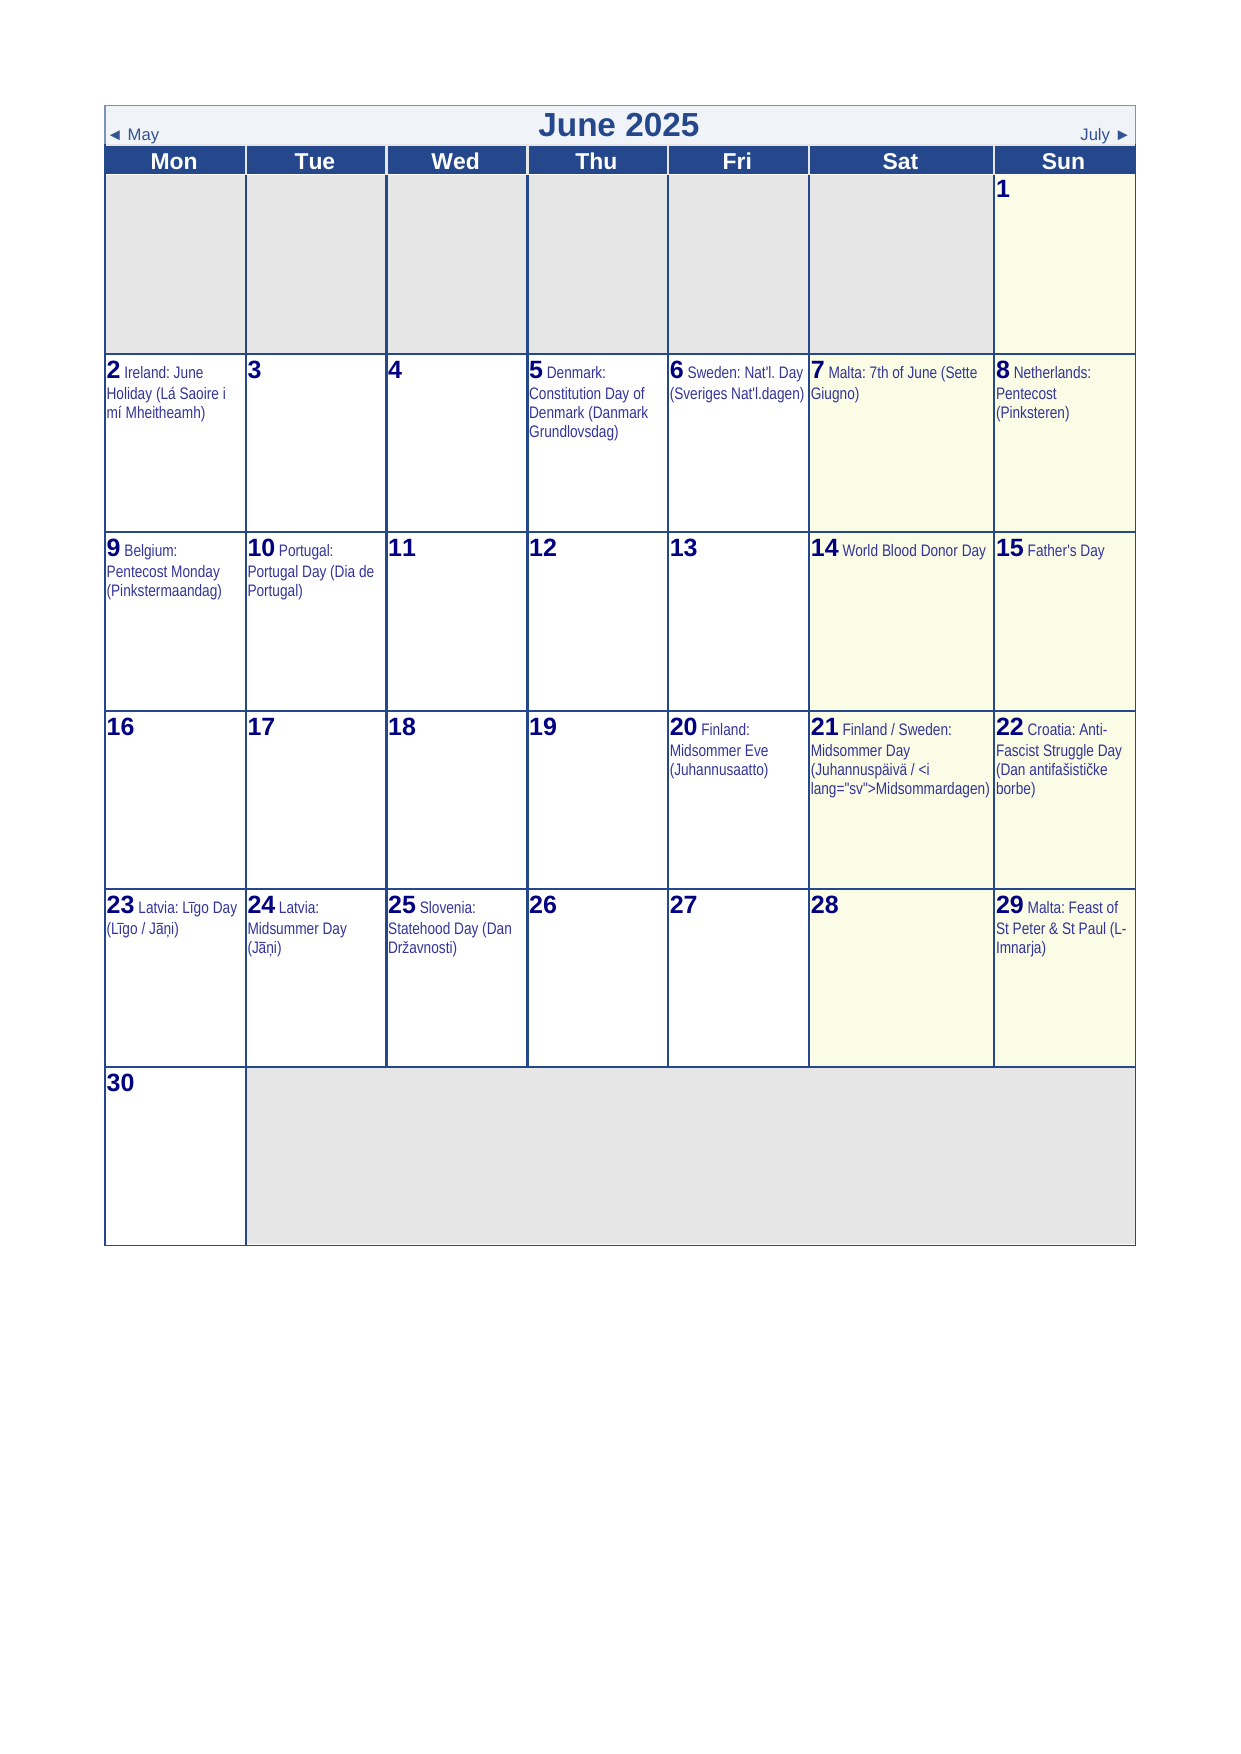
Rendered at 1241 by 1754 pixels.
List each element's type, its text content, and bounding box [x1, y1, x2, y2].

table_cell 19 [529, 712, 667, 888]
table_cell 3 [247, 355, 385, 531]
table_cell Fri [669, 146, 808, 174]
table_cell [810, 175, 993, 353]
table_cell 11 [388, 533, 526, 709]
table_cell 12 [529, 533, 667, 709]
table_cell 29 Malta: Feast of St Peter & St Paul (L-Imnarja) [995, 890, 1135, 1066]
table_cell 9 Belgium: Pentecost Monday (Pinkstermaandag) [106, 533, 245, 709]
table_header ◄ May [106, 106, 252, 144]
table_cell Sun [995, 146, 1135, 174]
table_cell 30 [106, 1068, 245, 1244]
table_cell 18 [388, 712, 526, 888]
table_cell [247, 1068, 1135, 1244]
table_cell 27 [669, 890, 808, 1066]
table_cell Thu [529, 146, 667, 174]
table_cell [106, 175, 245, 353]
table_cell 6 Sweden: Nat'l. Day (Sveriges Nat'l.dagen) [669, 355, 808, 531]
table_cell Wed [388, 146, 526, 174]
table_cell 7 Malta: 7th of June (Sette Giugno) [810, 355, 993, 531]
table_cell 23 Latvia: Līgo Day (Līgo / Jāņi) [106, 890, 245, 1066]
table_cell Mon [106, 146, 245, 174]
table_cell 1 [995, 175, 1135, 353]
table_cell 13 [669, 533, 808, 709]
table_cell Sat [810, 146, 993, 174]
table_cell 26 [529, 890, 667, 1066]
table_cell 20 Finland: Midsommer Eve (Juhannusaatto) [669, 712, 808, 888]
table_cell 2 Ireland: June Holiday (Lá Saoire i mí Mheitheamh) [106, 355, 245, 531]
table_cell 21 Finland / Sweden: Midsommer Day (Juhannuspäivä / <i lang="sv">Midsommardagen) [810, 712, 993, 888]
table_header June 2025 [252, 106, 988, 144]
table_cell [247, 175, 385, 353]
table_cell 17 [247, 712, 385, 888]
table_cell 25 Slovenia: Statehood Day (Dan Državnosti) [388, 890, 526, 1066]
table_cell [529, 175, 667, 353]
table_cell 8 Netherlands: Pentecost (Pinksteren) [995, 355, 1135, 531]
table_cell [669, 175, 808, 353]
table_cell 15 Father's Day [995, 533, 1135, 709]
table_cell 16 [106, 712, 245, 888]
table_cell 4 [388, 355, 526, 531]
table_cell 10 Portugal: Portugal Day (Dia de Portugal) [247, 533, 385, 709]
table_cell 5 Denmark: Constitution Day of Denmark (Danmark Grundlovsdag) [529, 355, 667, 531]
table_cell 24 Latvia: Midsummer Day (Jāņi) [247, 890, 385, 1066]
table_cell 14 World Blood Donor Day [810, 533, 993, 709]
table_cell 22 Croatia: Anti-Fascist Struggle Day (Dan antifašističke borbe) [995, 712, 1135, 888]
table_cell Tue [247, 146, 385, 174]
table_cell 28 [810, 890, 993, 1066]
table_cell [388, 175, 526, 353]
table_header July ► [988, 106, 1135, 144]
